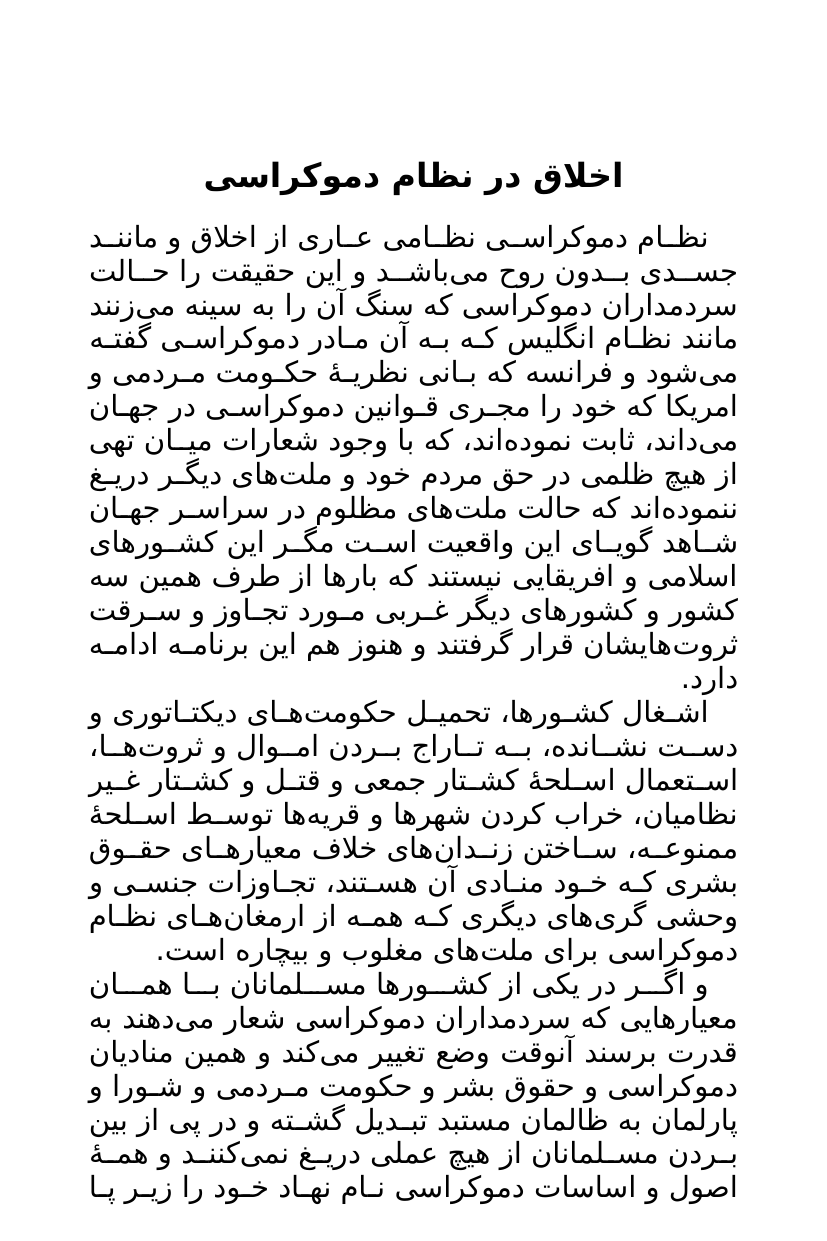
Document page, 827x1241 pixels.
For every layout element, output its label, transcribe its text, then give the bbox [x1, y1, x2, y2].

text نظام دموکراسی نظامی عاری از اخلاق و مانند جسدی بدون روح می‌باشد و این حقیقت را حالت سردمداران دموکراسی که سنگ آن را به سینه می‌زنند مانند نظام انگلیس که به آن مادر دموکراسی گفته می‌شود و فرانسه که بانی نظریۀ حکومت مردمی و امریکا که خود را مجری قوانین دموکراسی در جهان می‌داند، ثابت نموده‌اند، که با وجود شعارات میان تهی از هیچ ظلمی در حق مردم خود و ملت‌های دیگر دریغ ننموده‌اند که حالت ملت‌های مظلوم در سراسر جهان شاهد گویای این واقعیت است مگر این کشورهای اسلامی و افریقایی نیستند که بارها از طرف همین سه کشور و کشور‌های دیگر غربی مورد تجاوز و سرقت ثروت‌هایشان قرار گرفتند و هنوز هم این برنامه ادامه دارد. [89, 220, 738, 695]
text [89, 967, 738, 1205]
text اخلاق در نظام دموکراسی [89, 156, 738, 195]
text اشغال کشورها، تحمیل حکومت‌های دیکتاتوری و دست نشانده، به تاراج بردن اموال و ثروت‌ها، استعمال اسلحۀ کشتار جمعی و قتل و کشتار غیر نظامیان، خراب کردن شهرها و قریه‌ها توسط اسلحۀ ممنوعه، ساختن زندان‌های خلاف معیار‌های حقوق بشری که خود منادی آن هستند، تجاوزات جنسی و وحشی گری‌های دیگری که همه از ارمغان‌های نظام دموکراسی برای ملت‌های مغلوب و بیچاره است. [89, 695, 738, 967]
